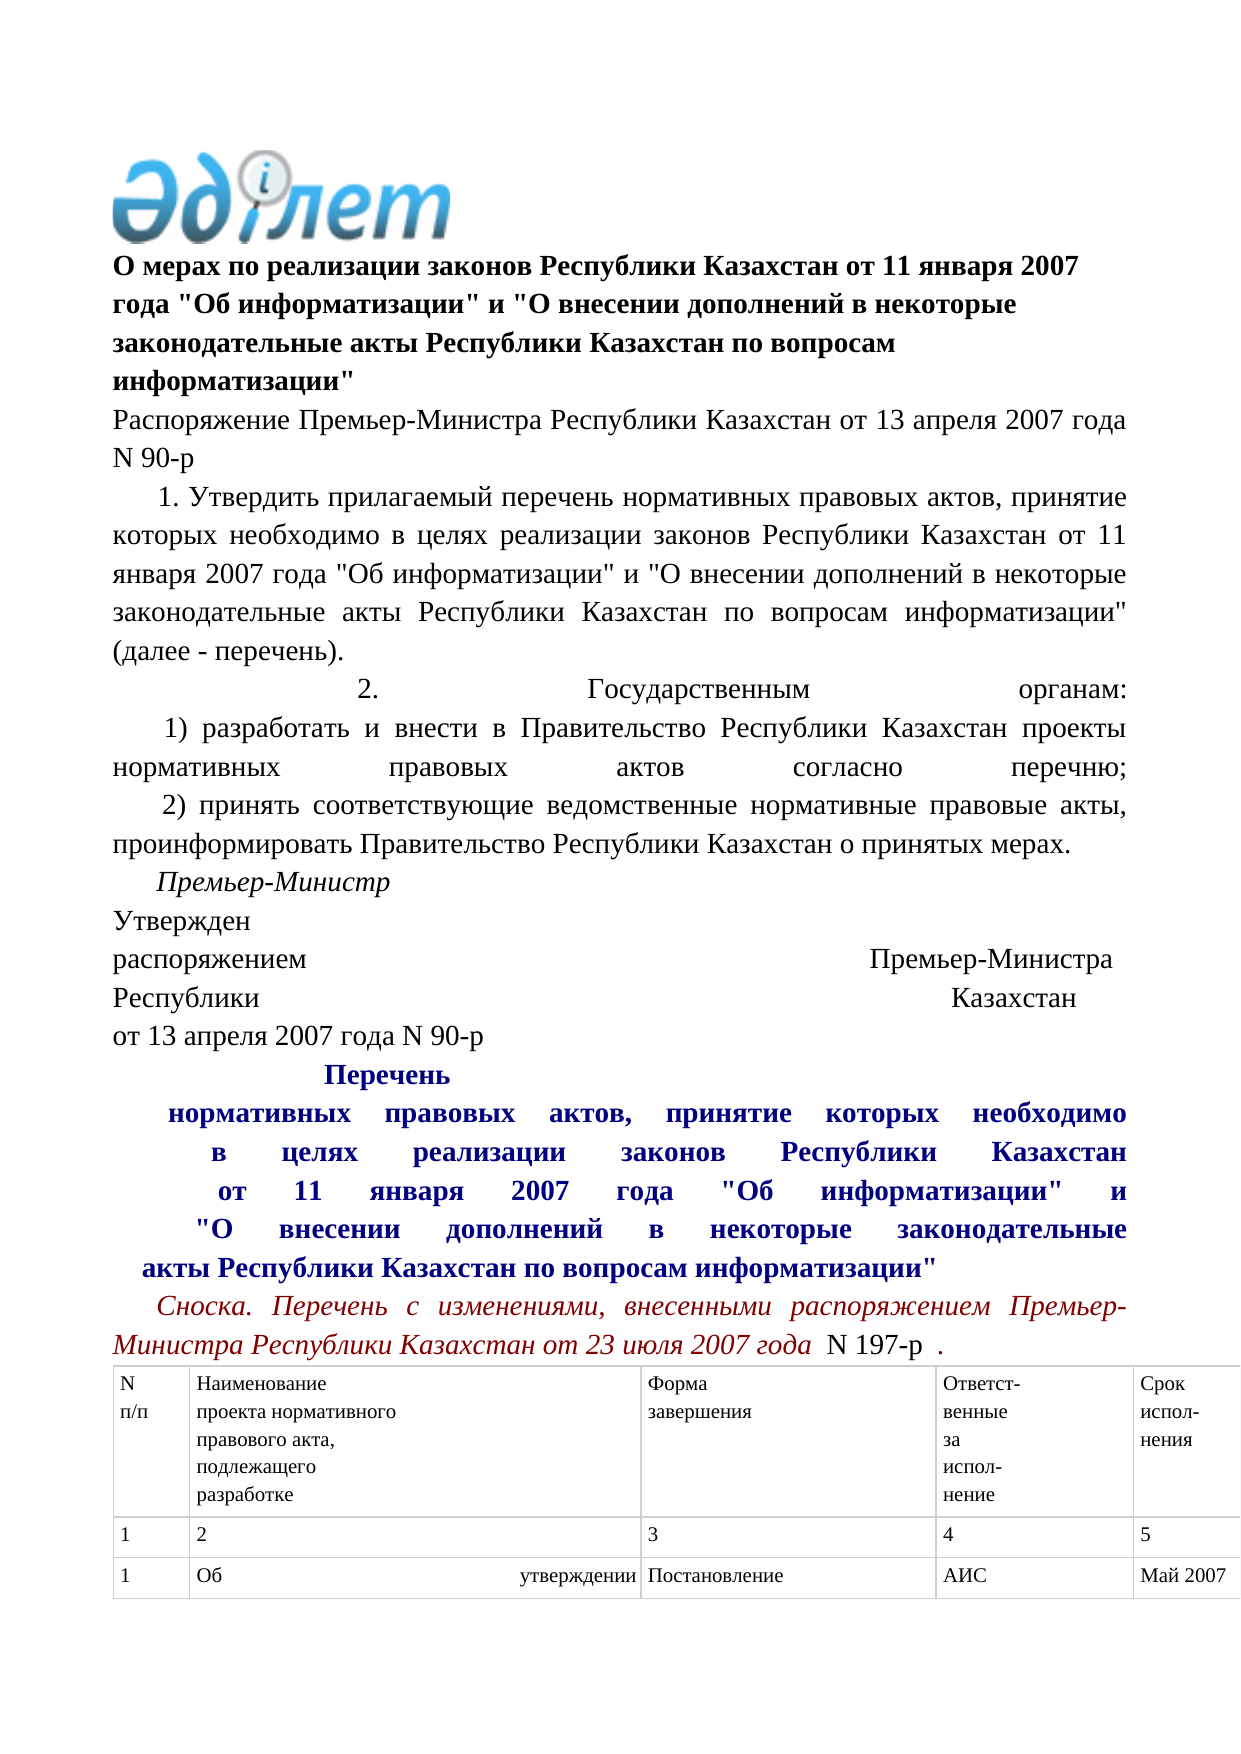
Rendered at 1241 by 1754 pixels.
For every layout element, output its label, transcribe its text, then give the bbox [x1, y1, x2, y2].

table_cell 4 [937, 1518, 1133, 1557]
text Сноска. Перечень с изменениями, внесенными распоряжением Премьер-Министра Республики Казахстан от 23 июля 2007 года N 197-р . [112, 1288, 1128, 1360]
table_cell 2 [190, 1518, 640, 1557]
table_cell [190, 1558, 640, 1598]
table_header Форма завершения [642, 1367, 935, 1516]
text Перечень нормативных правовых актов, принятие которых необходимо в целях реализации законов Республики Казахстан от 11 января 2007 года "Об информатизации" и "О внесении дополнений в некоторые законодательные акты Республики Казахстан по вопросам информатизации" [112, 1057, 1128, 1283]
table_header Ответст- венные за испол- нение [937, 1367, 1133, 1516]
table_cell 5 [1134, 1518, 1240, 1557]
table_cell АИС [937, 1558, 1133, 1598]
table_cell 1 [114, 1518, 189, 1557]
text Утвержден распоряжением Премьер-Министра Республики Казахстан от 13 апреля 2007 года N 90-р [112, 903, 1128, 1052]
table_cell 1 [114, 1558, 189, 1598]
picture [112, 150, 451, 244]
text О мерах по реализации законов Республики Казахстан от 11 января 2007 года "Об информатизации" и "О внесении дополнений в некоторые законодательные акты Республики Казахстан по вопросам информатизации" [112, 248, 1128, 397]
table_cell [642, 1558, 935, 1598]
table_cell Май 2007 года [1134, 1558, 1240, 1598]
text Распоряжение Премьер-Министра Республики Казахстан от 13 апреля 2007 года N 90-p [112, 402, 1128, 474]
table_header Наименование проекта нормативного правового акта, подлежащего разработке [190, 1367, 640, 1516]
text 2. Государственным органам: 1) разработать и внести в Правительство Республики Казахстан проекты нормативных правовых актов согласно перечню; 2) принять соответствующие ведомственные нормативные правовые акты, проинформировать Правительство Республики Казахстан о принятых мерах. [112, 672, 1128, 859]
text Премьер-Министр [112, 864, 1128, 898]
table_cell 3 [642, 1518, 935, 1557]
table_header N п/п [114, 1367, 189, 1516]
text 1. Утвердить прилагаемый перечень нормативных правовых актов, принятие которых необходимо в целях реализации законов Республики Казахстан от 11 января 2007 года "Об информатизации" и "О внесении дополнений в некоторые законодательные акты Республики Казахстан по вопросам информатизации" (далее - перечень). [112, 479, 1128, 667]
table_header Срок испол- нения [1134, 1367, 1240, 1516]
